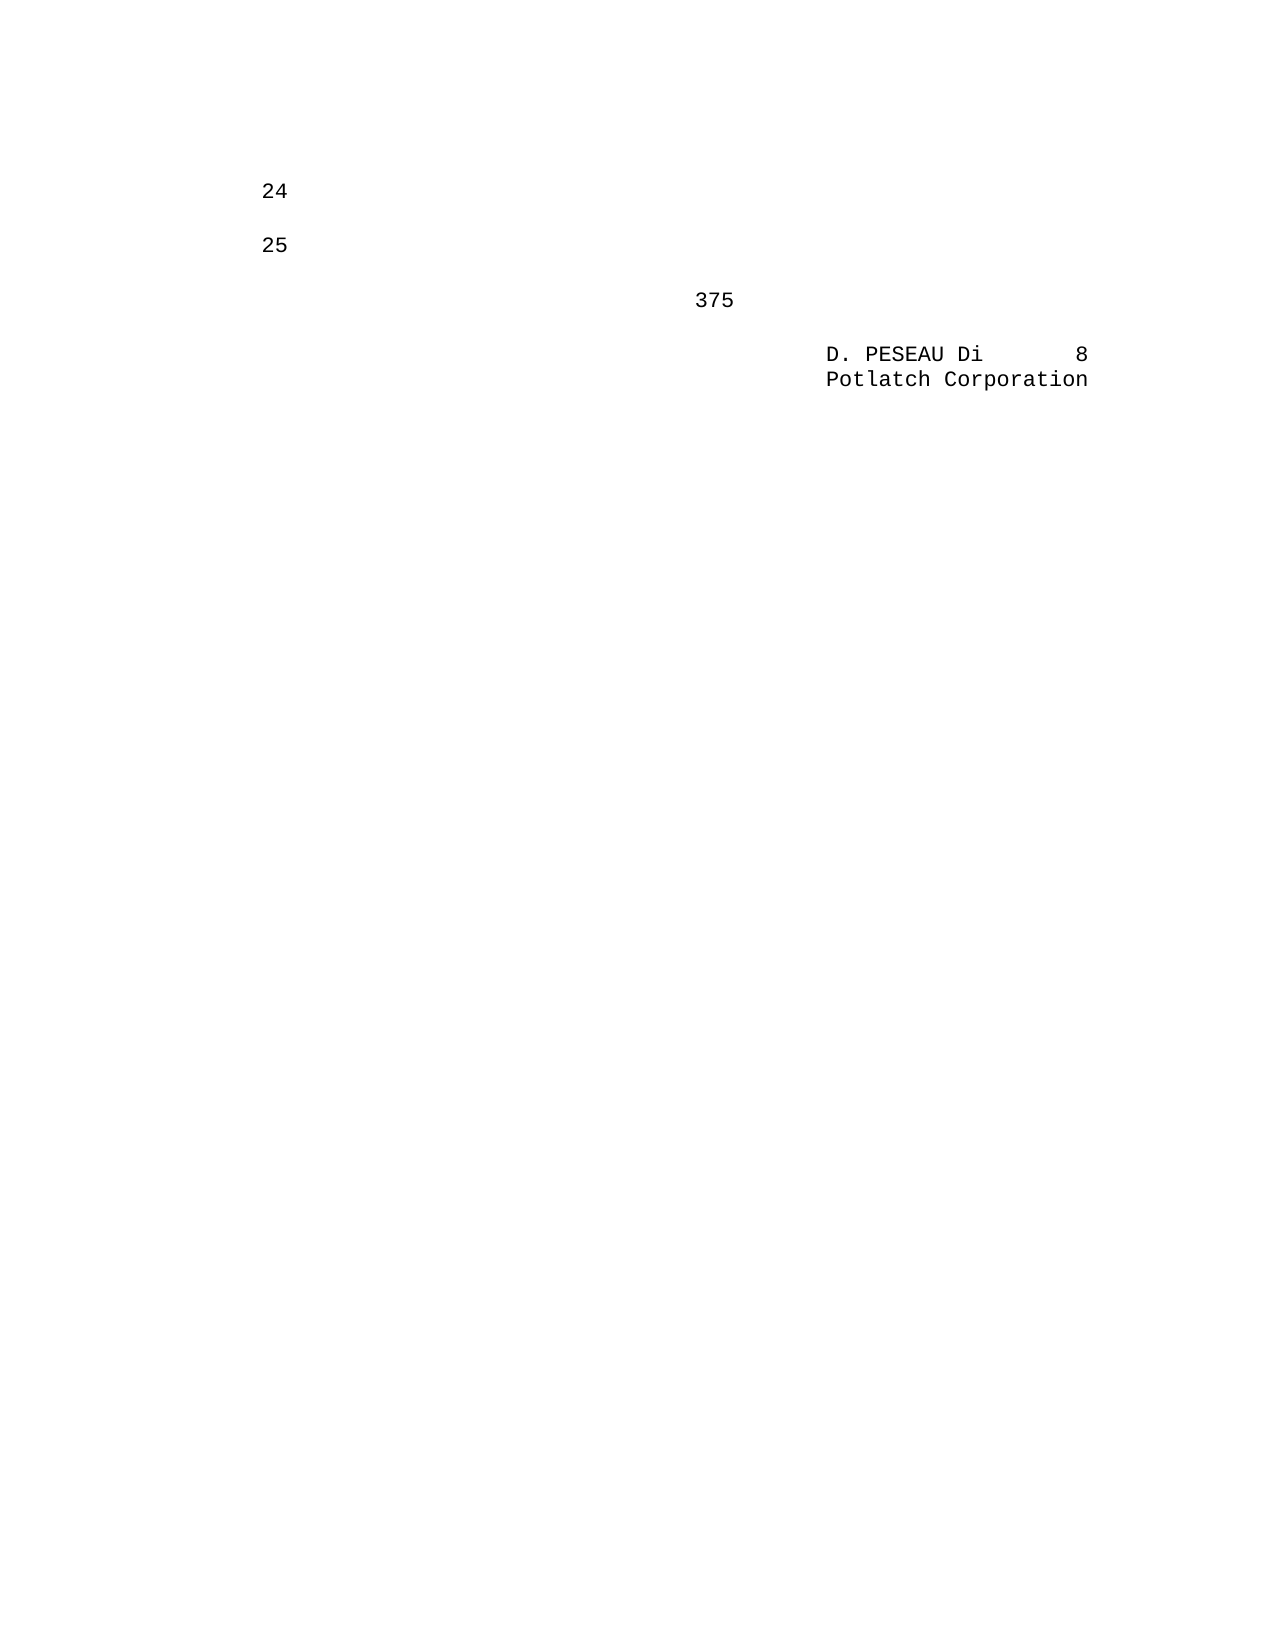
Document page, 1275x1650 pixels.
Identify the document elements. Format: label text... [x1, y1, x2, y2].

text 24 [156, 180, 1118, 204]
text 25 [156, 234, 1118, 259]
text 375 [156, 289, 1118, 314]
text Potlatch Corporation [156, 368, 1118, 393]
text D. PESEAU Di 8 [156, 343, 1118, 368]
